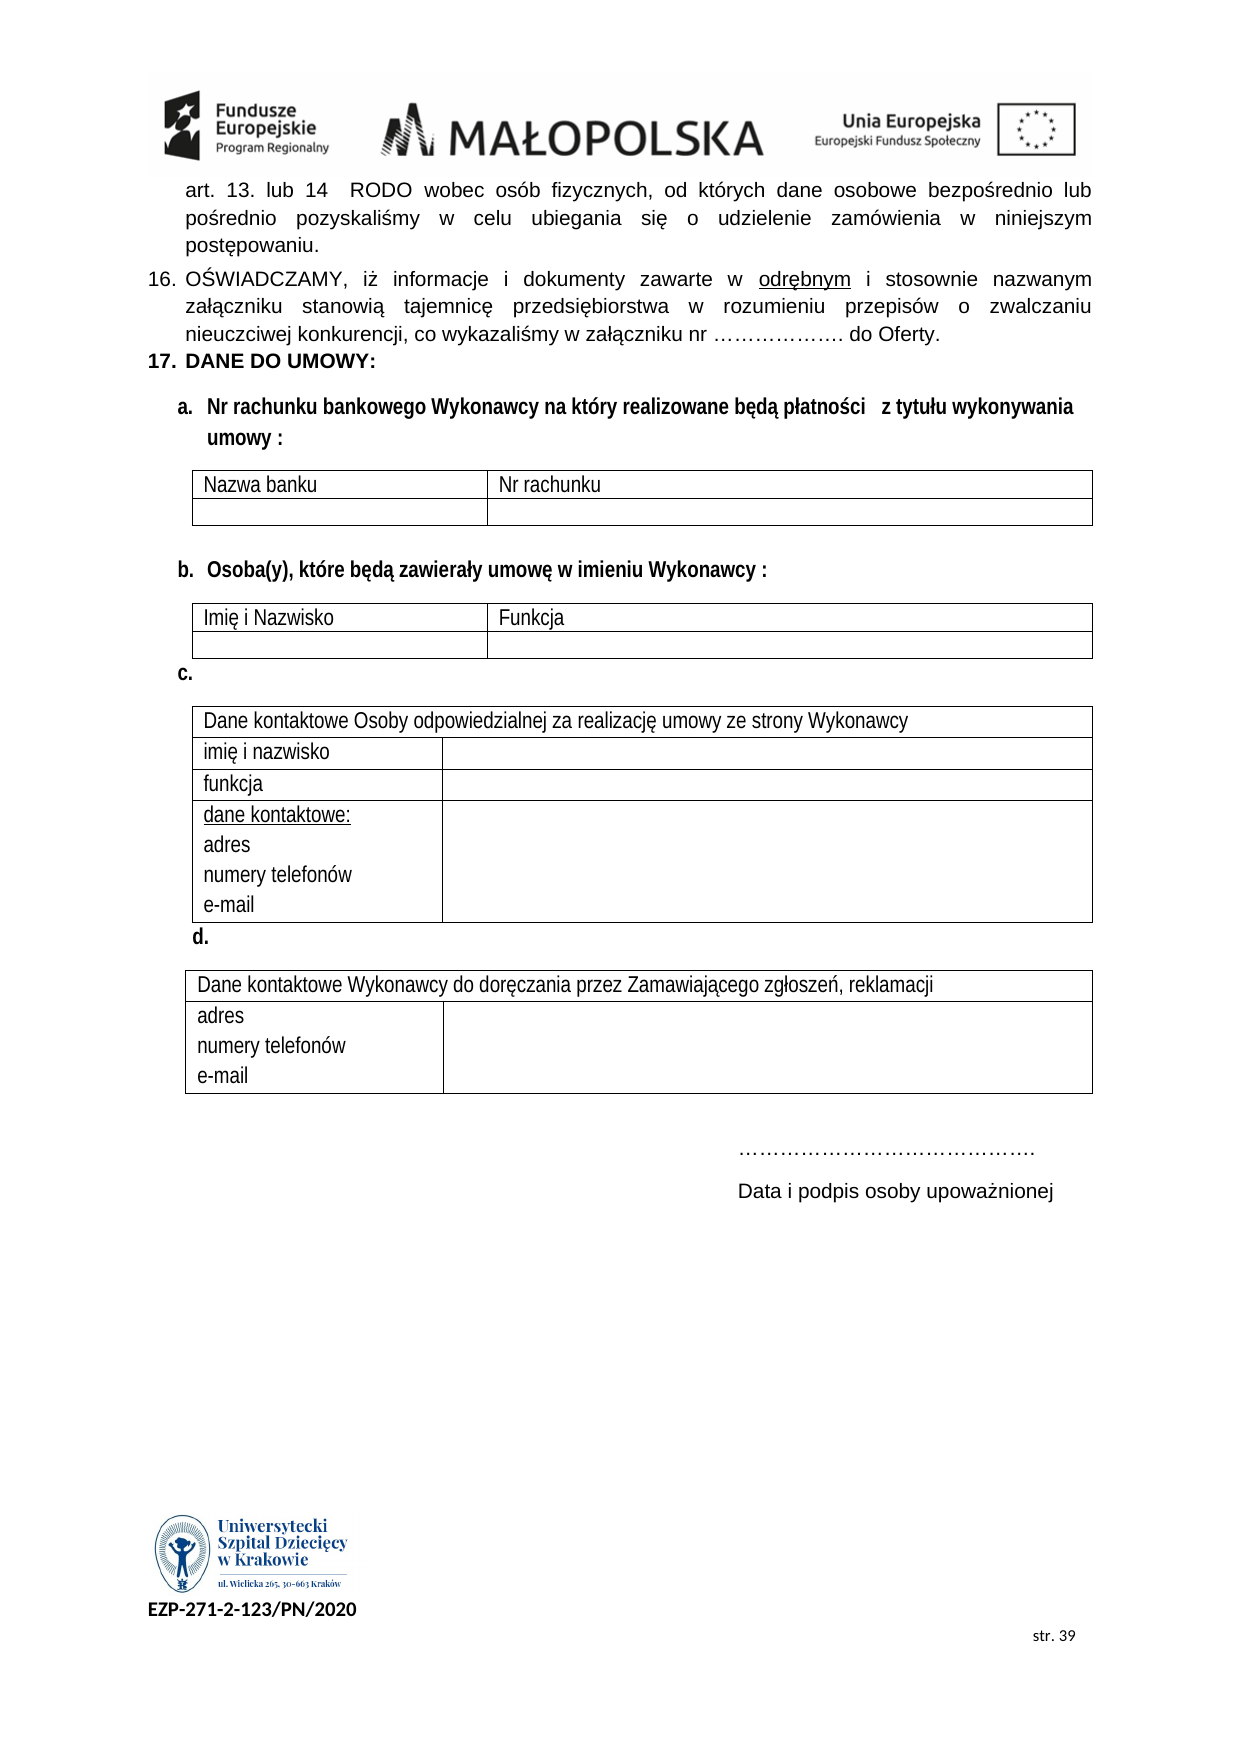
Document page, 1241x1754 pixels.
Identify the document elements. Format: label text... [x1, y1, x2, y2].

table_cell [488, 632, 1092, 658]
table_cell [443, 738, 1092, 768]
table_header Imię i Nazwisko [193, 604, 487, 631]
picture [147, 1512, 373, 1596]
table_cell [444, 1002, 1092, 1092]
table_cell adres numery telefonów e-mail [186, 1002, 443, 1092]
list OŚWIADCZAMY, iż informacje i dokumenty zawarte w odrębnym i stosownie nazwanym załączniku stanowią tajemnicę przedsiębiorstwa w rozumieniu przepisów o zwalczaniu nieuczciwej konkurencji, co wykazaliśmy w załączniku nr ………………. do Oferty. [148, 267, 1093, 346]
text ……………………………………. [738, 1136, 1093, 1160]
table_header Dane kontaktowe Osoby odpowiedzialnej za realizację umowy ze strony Wykonawcy [193, 707, 1092, 737]
text Data i podpis osoby upoważnionej [738, 1178, 1093, 1202]
list Nr rachunku bankowego Wykonawcy na który realizowane będą płatności z tytułu wykonywania umowy : [177, 393, 1093, 450]
list Osoba(y), które będą zawierały umowę w imieniu Wykonawcy : [177, 556, 1093, 583]
table_cell [488, 499, 1092, 525]
list DANE DO UMOWY: [148, 349, 1093, 373]
table_header Dane kontaktowe Wykonawcy do doręczania przez Zamawiającego zgłoszeń, reklamacji [186, 971, 1092, 1001]
table_cell funkcja [193, 770, 442, 800]
table_header Nr rachunku [488, 471, 1092, 498]
table_header Nazwa banku [193, 471, 487, 498]
table_cell [193, 632, 487, 658]
table_cell [193, 499, 487, 525]
table_cell [443, 801, 1092, 922]
table_header Funkcja [488, 604, 1092, 631]
picture [147, 73, 1093, 178]
table_cell imię i nazwisko [193, 738, 442, 768]
table_cell dane kontaktowe: adres numery telefonów e-mail [193, 801, 442, 922]
table_cell [443, 770, 1092, 800]
